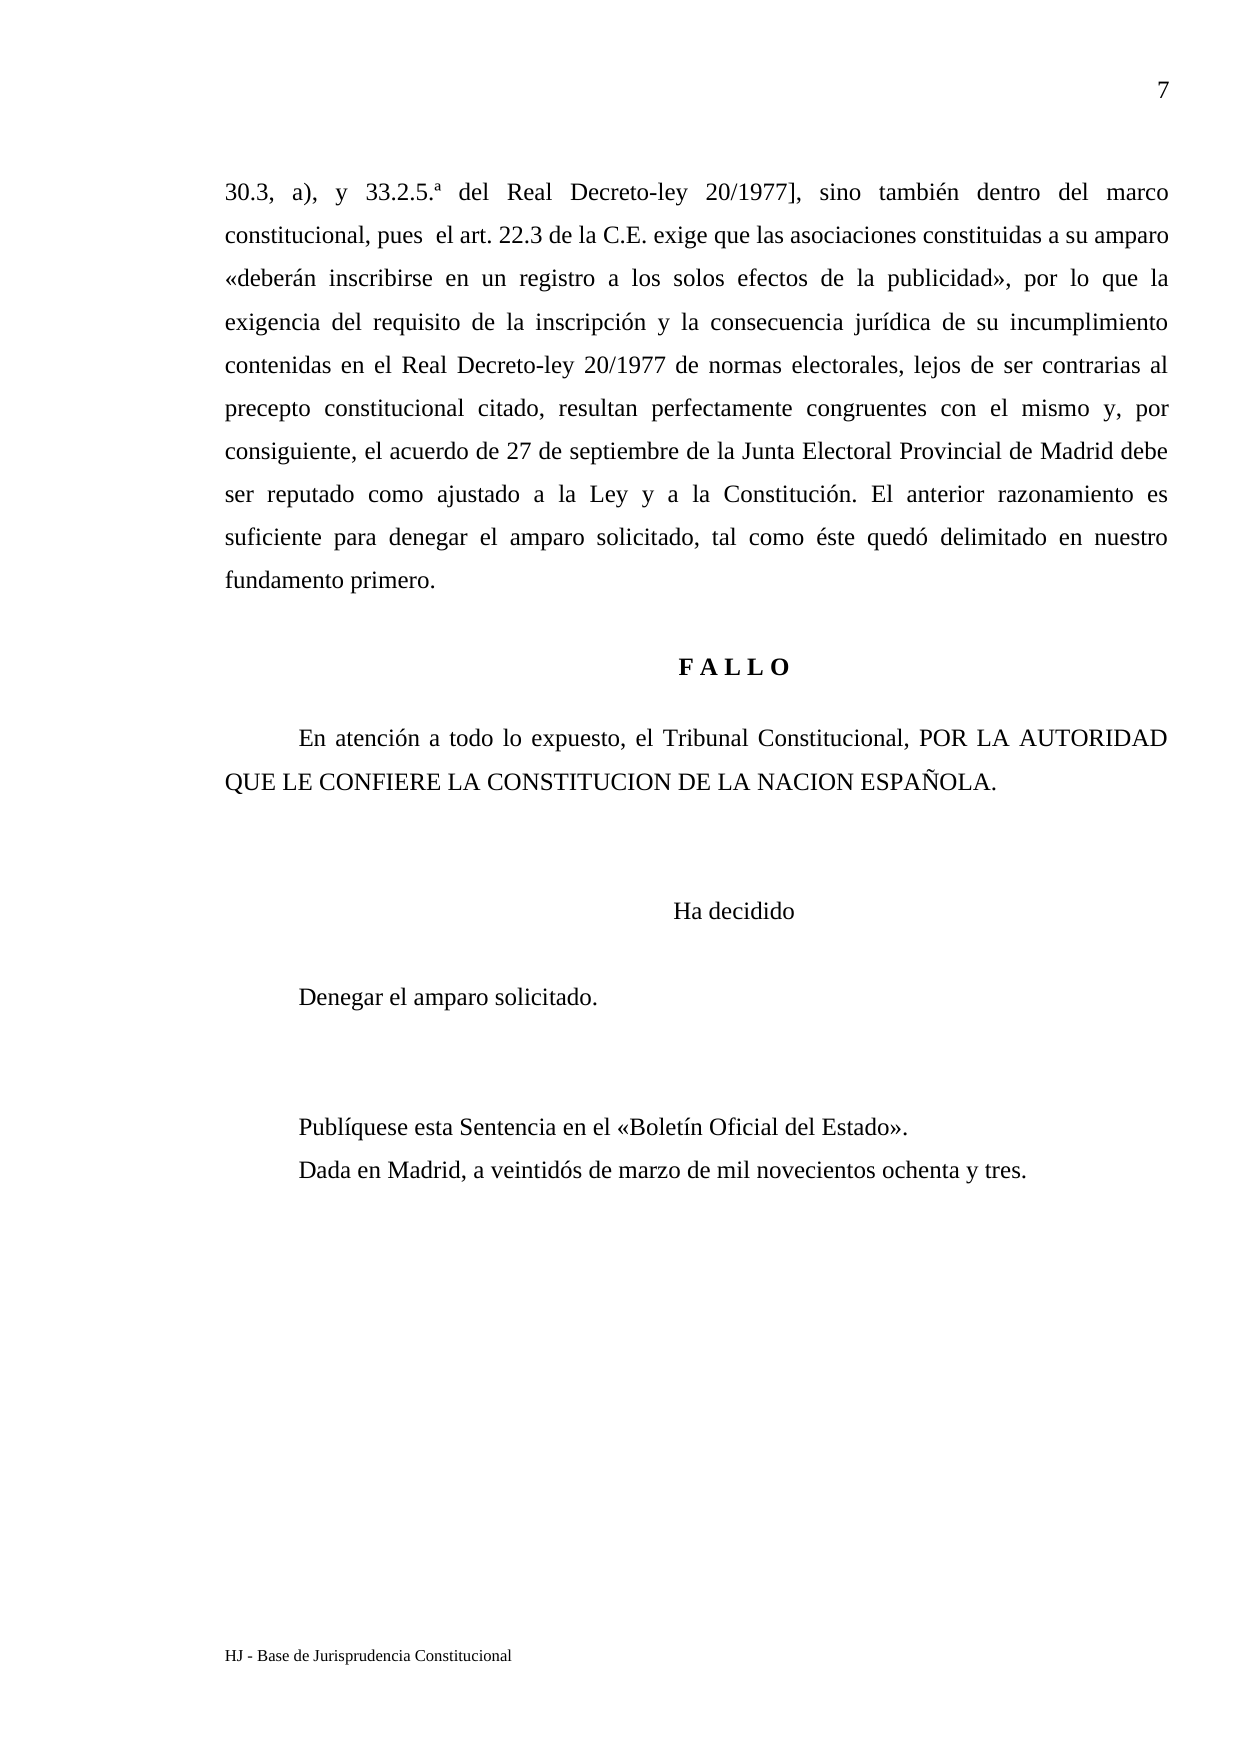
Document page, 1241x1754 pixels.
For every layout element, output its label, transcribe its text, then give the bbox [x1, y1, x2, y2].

text Publíquese esta Sentencia en el «Boletín Oficial del Estado». [224, 1112, 1169, 1140]
text Ha decidido [224, 896, 1169, 925]
text Dada en Madrid, a veintidós de marzo de mil novecientos ochenta y tres. [224, 1155, 1169, 1183]
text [224, 177, 1169, 594]
text Denegar el amparo solicitado. [224, 982, 1169, 1011]
subtitle F A L L O [224, 652, 1169, 680]
text En atención a todo lo expuesto, el Tribunal Constitucional, POR LA AUTORIDAD QUE LE CONFIERE LA CONSTITUCION DE LA NACION ESPAÑOLA. [224, 723, 1169, 795]
